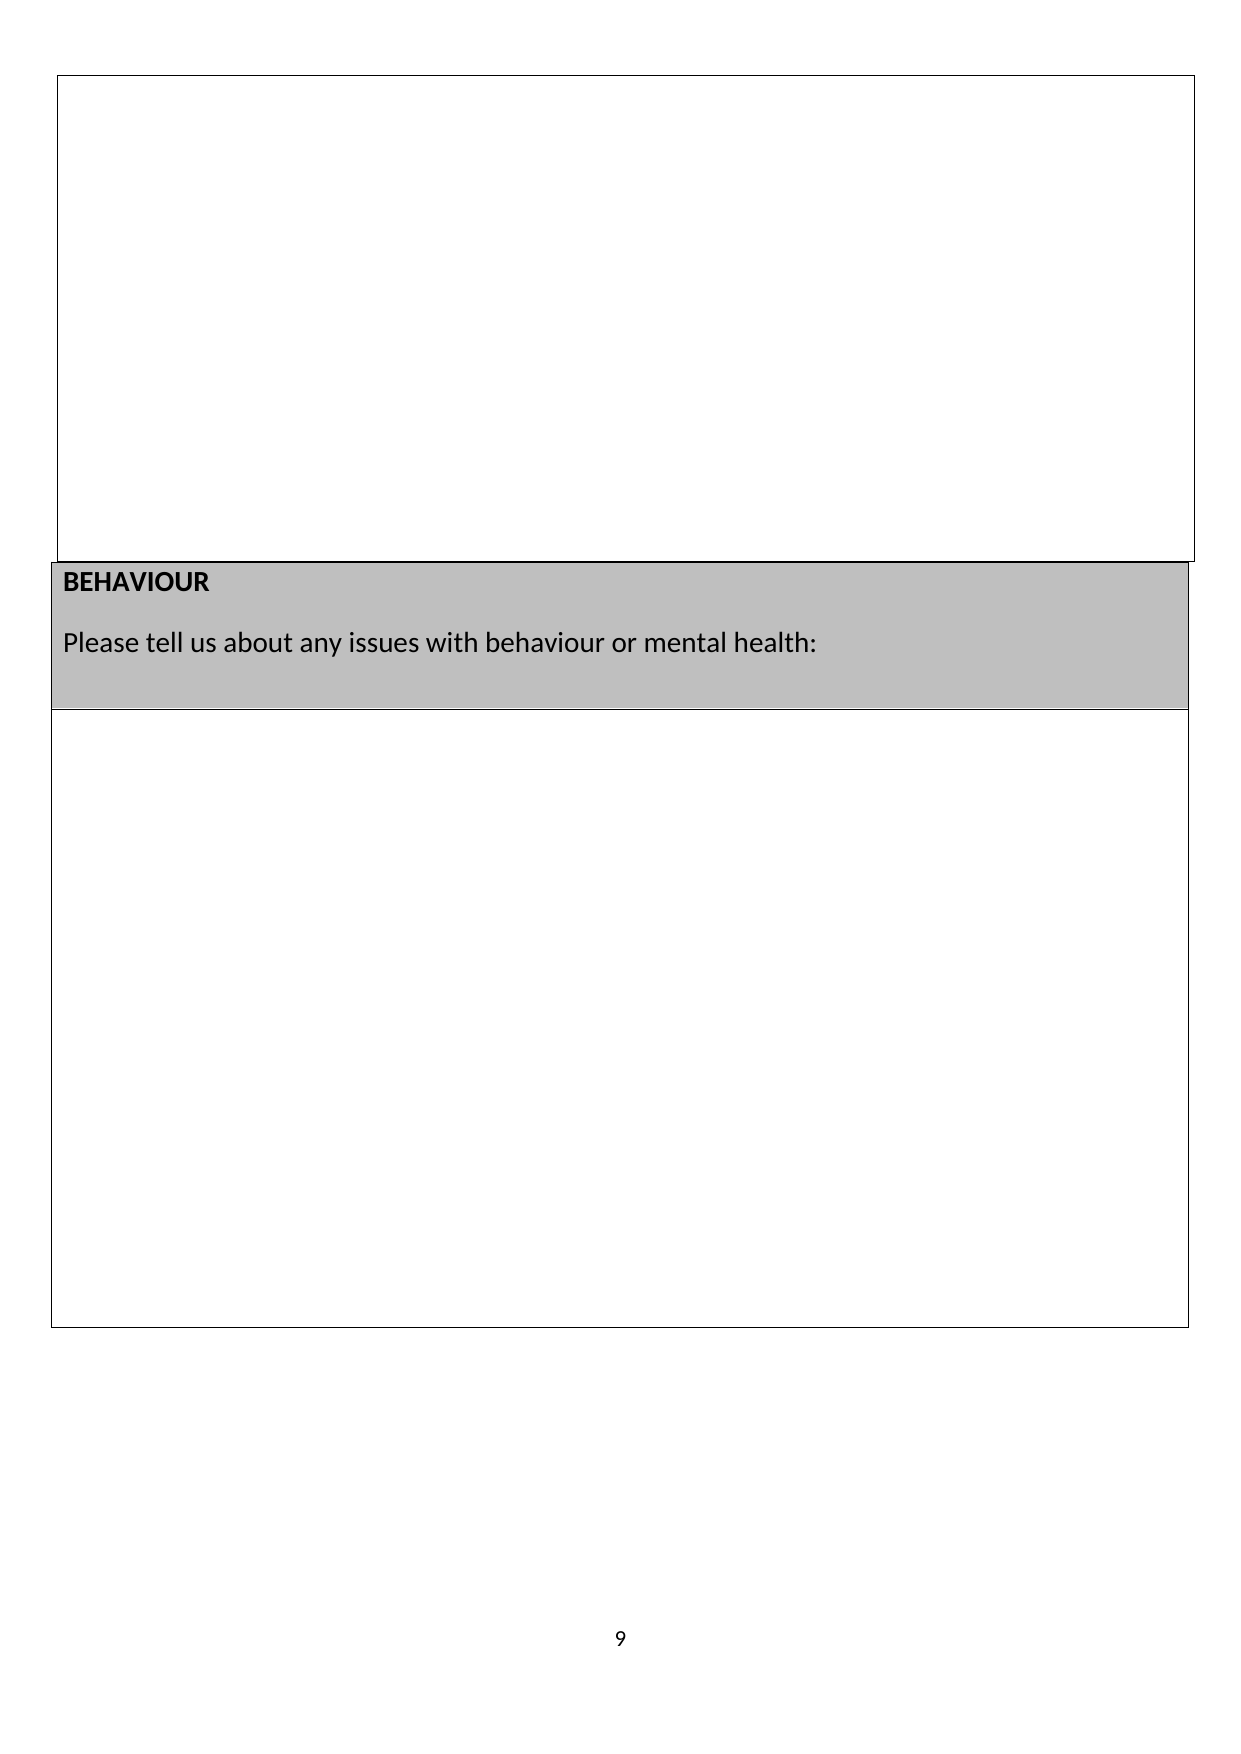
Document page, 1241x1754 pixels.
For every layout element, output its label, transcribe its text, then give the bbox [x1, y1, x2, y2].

table_cell [58, 76, 1194, 561]
table_cell [52, 710, 1188, 1327]
table_header BEHAVIOUR Please tell us about any issues with behaviour or mental health: [52, 563, 1188, 708]
